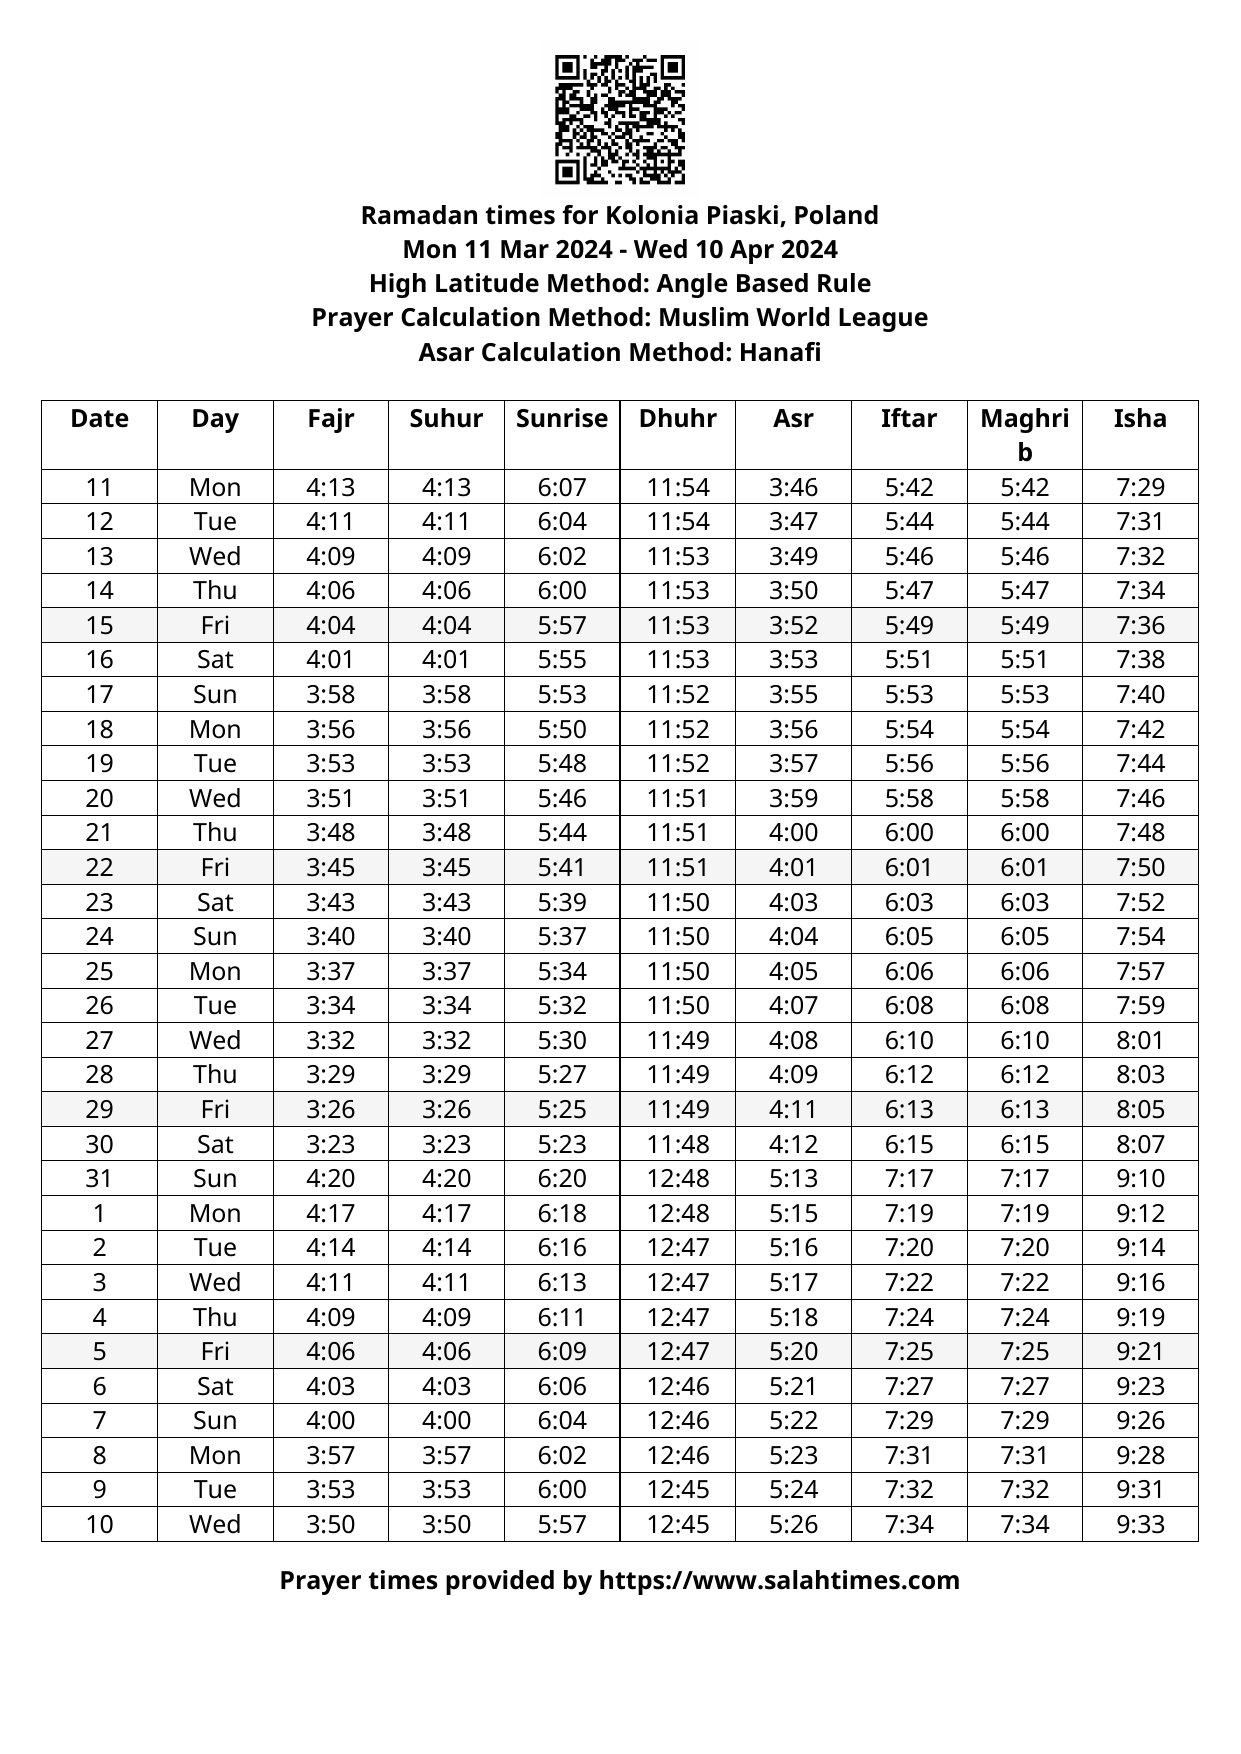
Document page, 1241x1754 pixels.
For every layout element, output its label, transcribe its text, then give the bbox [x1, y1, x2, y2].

table_cell Fri [158, 850, 273, 884]
table_cell 7:25 [968, 1334, 1082, 1368]
table_cell 7:46 [1083, 781, 1198, 814]
table_cell 3:26 [389, 1092, 504, 1126]
table_cell 5:57 [505, 1507, 619, 1541]
table_cell 3:57 [389, 1438, 504, 1472]
table_cell 4:00 [736, 816, 851, 849]
table_cell 7:22 [852, 1265, 967, 1299]
table_cell 12:48 [621, 1161, 735, 1195]
table_cell 11:51 [621, 781, 735, 814]
table_header Fajr [274, 401, 388, 469]
table_cell 11:52 [621, 712, 735, 745]
table_cell 4:11 [736, 1092, 851, 1126]
table_cell 7:27 [968, 1369, 1082, 1402]
table_header Day [158, 401, 273, 469]
table_cell 5:15 [736, 1196, 851, 1229]
table_cell 24 [42, 919, 157, 953]
table_cell 23 [42, 885, 157, 918]
table_cell 4:08 [736, 1023, 851, 1057]
table_header Maghrib [968, 401, 1082, 469]
table_cell 4:09 [274, 1300, 388, 1333]
table_cell 29 [42, 1092, 157, 1126]
table_cell 3:34 [274, 989, 388, 1022]
table_cell 5:23 [736, 1438, 851, 1472]
table_cell 2 [42, 1231, 157, 1264]
table_cell 3:37 [389, 954, 504, 987]
table_cell Wed [158, 781, 273, 814]
table_cell 11:51 [621, 850, 735, 884]
table_cell 8:07 [1083, 1127, 1198, 1160]
table_header Sunrise [505, 401, 619, 469]
table_header Date [42, 401, 157, 469]
table_cell 12:47 [621, 1334, 735, 1368]
table_cell Tue [158, 1473, 273, 1506]
table_cell 7:44 [1083, 746, 1198, 780]
table_cell 14 [42, 574, 157, 607]
table_cell 3:57 [736, 746, 851, 780]
table_cell 3:50 [736, 574, 851, 607]
table_cell 5:25 [505, 1092, 619, 1126]
table_cell 5:58 [968, 781, 1082, 814]
table_cell 5:18 [736, 1300, 851, 1333]
table_cell 26 [42, 989, 157, 1022]
table_cell 3:57 [274, 1438, 388, 1472]
table_cell 9:33 [1083, 1507, 1198, 1541]
table_cell 5:39 [505, 885, 619, 918]
table_cell Sun [158, 1161, 273, 1195]
table_cell 4:11 [389, 1265, 504, 1299]
table_cell 9:12 [1083, 1196, 1198, 1229]
table_cell 9:21 [1083, 1334, 1198, 1368]
table_cell 3:56 [274, 712, 388, 745]
table_cell 4:05 [736, 954, 851, 987]
table_cell 5:46 [852, 539, 967, 572]
table_cell Wed [158, 539, 273, 572]
table_cell 4:11 [274, 504, 388, 538]
table_cell 3:56 [736, 712, 851, 745]
table_cell 7:25 [852, 1334, 967, 1368]
table_cell 5:53 [852, 677, 967, 711]
table_cell 5:47 [852, 574, 967, 607]
table_cell 11:53 [621, 574, 735, 607]
table_cell 12:47 [621, 1300, 735, 1333]
table_cell 7:22 [968, 1265, 1082, 1299]
table_cell Sat [158, 643, 273, 676]
table_cell 5:49 [852, 608, 967, 642]
table_cell 11:53 [621, 539, 735, 572]
table_cell 11:53 [621, 608, 735, 642]
table_cell 6:11 [505, 1300, 619, 1333]
table_cell 6:00 [505, 574, 619, 607]
table_cell 3:34 [389, 989, 504, 1022]
table_cell 5:46 [968, 539, 1082, 572]
table_cell 30 [42, 1127, 157, 1160]
table_cell Tue [158, 504, 273, 538]
table_cell 7:31 [852, 1438, 967, 1472]
table_cell 3:49 [736, 539, 851, 572]
table_cell 5:20 [736, 1334, 851, 1368]
table_cell 6:13 [505, 1265, 619, 1299]
table_cell 4:13 [389, 470, 504, 503]
table_cell 5:51 [852, 643, 967, 676]
table_cell 6:00 [505, 1473, 619, 1506]
table_cell 5:27 [505, 1058, 619, 1091]
table_cell 7:20 [968, 1231, 1082, 1264]
table_cell 11:54 [621, 504, 735, 538]
table_cell 4:12 [736, 1127, 851, 1160]
table_cell 28 [42, 1058, 157, 1091]
table_cell 4:13 [274, 470, 388, 503]
table_cell 5:48 [505, 746, 619, 780]
table_cell 19 [42, 746, 157, 780]
table_cell 12 [42, 504, 157, 538]
table_cell 5:42 [968, 470, 1082, 503]
table_cell 7:38 [1083, 643, 1198, 676]
table_cell 6:06 [968, 954, 1082, 987]
table_cell 5:51 [968, 643, 1082, 676]
table_cell 1 [42, 1196, 157, 1229]
table_cell 9:23 [1083, 1369, 1198, 1402]
table_cell 6:02 [505, 1438, 619, 1472]
table_cell 11:51 [621, 816, 735, 849]
table_cell 7:17 [968, 1161, 1082, 1195]
table_cell Sun [158, 1404, 273, 1437]
table_cell 7:31 [1083, 504, 1198, 538]
table_cell 9:16 [1083, 1265, 1198, 1299]
table_header Isha [1083, 401, 1198, 469]
table_cell 6:13 [852, 1092, 967, 1126]
table_cell 7:29 [968, 1404, 1082, 1437]
table_cell 5:53 [505, 677, 619, 711]
table_cell 5:56 [852, 746, 967, 780]
table_cell 3:52 [736, 608, 851, 642]
table_cell 6:12 [852, 1058, 967, 1091]
table_cell 11 [42, 470, 157, 503]
table_cell 5:23 [505, 1127, 619, 1160]
table_cell 9:26 [1083, 1404, 1198, 1437]
table_cell 7:34 [968, 1507, 1082, 1541]
table_cell 5:26 [736, 1507, 851, 1541]
table_cell 3:45 [274, 850, 388, 884]
table_cell 7:32 [1083, 539, 1198, 572]
table_cell 7:54 [1083, 919, 1198, 953]
table_cell 7:40 [1083, 677, 1198, 711]
table_cell 11:50 [621, 989, 735, 1022]
table_cell 5:44 [968, 504, 1082, 538]
table_cell 7:52 [1083, 885, 1198, 918]
table_cell 7:42 [1083, 712, 1198, 745]
table_cell Wed [158, 1507, 273, 1541]
table_cell 5:44 [852, 504, 967, 538]
table_cell 4:09 [274, 539, 388, 572]
table_cell 8 [42, 1438, 157, 1472]
table_cell 7:24 [852, 1300, 967, 1333]
table_cell 7:48 [1083, 816, 1198, 849]
table_cell 5:17 [736, 1265, 851, 1299]
table_cell Fri [158, 1334, 273, 1368]
table_cell 3:53 [274, 746, 388, 780]
table_cell Fri [158, 1092, 273, 1126]
table_cell 7:17 [852, 1161, 967, 1195]
table_cell 3:50 [274, 1507, 388, 1541]
table_cell 9:31 [1083, 1473, 1198, 1506]
table_cell 8:01 [1083, 1023, 1198, 1057]
table_header Asr [736, 401, 851, 469]
table_cell 5:34 [505, 954, 619, 987]
table_cell 4:11 [389, 504, 504, 538]
table_cell 6:01 [852, 850, 967, 884]
table_cell 3:23 [389, 1127, 504, 1160]
table_cell 5:54 [852, 712, 967, 745]
table_cell 22 [42, 850, 157, 884]
table_cell 9:19 [1083, 1300, 1198, 1333]
table_cell 6:03 [852, 885, 967, 918]
table_cell 4:00 [389, 1404, 504, 1437]
table_cell 20 [42, 781, 157, 814]
table_cell 4:09 [389, 539, 504, 572]
table_cell 12:45 [621, 1473, 735, 1506]
table_cell 7:24 [968, 1300, 1082, 1333]
table_header Suhur [389, 401, 504, 469]
table_cell 6:20 [505, 1161, 619, 1195]
table_cell 5:30 [505, 1023, 619, 1057]
table_cell 6:13 [968, 1092, 1082, 1126]
table_cell 6:05 [968, 919, 1082, 953]
table_cell 3:45 [389, 850, 504, 884]
text Ramadan times for Kolonia Piaski, Poland [42, 198, 1198, 232]
table_cell 7:32 [852, 1473, 967, 1506]
table_cell 6:00 [968, 816, 1082, 849]
table_cell 3:48 [389, 816, 504, 849]
table_cell 16 [42, 643, 157, 676]
table_cell 5:24 [736, 1473, 851, 1506]
table_cell 21 [42, 816, 157, 849]
table_cell 7:31 [968, 1438, 1082, 1472]
table_cell 7:36 [1083, 608, 1198, 642]
table_cell 6:10 [852, 1023, 967, 1057]
table_cell 3:48 [274, 816, 388, 849]
table_cell 3:51 [274, 781, 388, 814]
text Mon 11 Mar 2024 - Wed 10 Apr 2024 [42, 232, 1198, 266]
table_cell 3:40 [274, 919, 388, 953]
table_cell Sat [158, 885, 273, 918]
table_cell 6:16 [505, 1231, 619, 1264]
table_cell 4:14 [389, 1231, 504, 1264]
table_cell 5:54 [968, 712, 1082, 745]
table_cell 7:27 [852, 1369, 967, 1402]
table_cell 7:32 [968, 1473, 1082, 1506]
table_cell 11:49 [621, 1023, 735, 1057]
table_cell 5:22 [736, 1404, 851, 1437]
table_cell 6:07 [505, 470, 619, 503]
table_cell Mon [158, 712, 273, 745]
table_cell Wed [158, 1023, 273, 1057]
table_cell 6:00 [852, 816, 967, 849]
table_cell 6:12 [968, 1058, 1082, 1091]
table_cell 7:50 [1083, 850, 1198, 884]
table_cell 8:05 [1083, 1092, 1198, 1126]
table_cell Mon [158, 470, 273, 503]
table_cell 3:53 [736, 643, 851, 676]
table_cell 6:02 [505, 539, 619, 572]
table_cell 7:57 [1083, 954, 1198, 987]
table_cell 3 [42, 1265, 157, 1299]
text Asar Calculation Method: Hanafi [42, 334, 1198, 368]
table_cell 7:20 [852, 1231, 967, 1264]
table_cell 7 [42, 1404, 157, 1437]
table_cell 3:55 [736, 677, 851, 711]
table_cell 7:29 [1083, 470, 1198, 503]
table_cell 5:13 [736, 1161, 851, 1195]
table_cell 11:49 [621, 1092, 735, 1126]
table_cell 3:29 [389, 1058, 504, 1091]
picture [542, 41, 699, 198]
table_cell 4:06 [274, 574, 388, 607]
table_cell 4:20 [274, 1161, 388, 1195]
table_cell 4:07 [736, 989, 851, 1022]
table_cell 7:34 [852, 1507, 967, 1541]
table_cell 4:03 [389, 1369, 504, 1402]
table_cell 3:43 [389, 885, 504, 918]
table_cell 12:47 [621, 1265, 735, 1299]
table_cell 3:37 [274, 954, 388, 987]
table_cell 6 [42, 1369, 157, 1402]
table_cell 11:50 [621, 954, 735, 987]
table_cell 3:53 [389, 746, 504, 780]
table_cell 5:50 [505, 712, 619, 745]
text Prayer Calculation Method: Muslim World League [42, 300, 1198, 334]
table_cell 4:04 [389, 608, 504, 642]
table_cell Fri [158, 608, 273, 642]
table_cell 11:50 [621, 885, 735, 918]
table_cell 3:40 [389, 919, 504, 953]
table_cell Wed [158, 1265, 273, 1299]
table_cell 18 [42, 712, 157, 745]
table_cell 6:15 [852, 1127, 967, 1160]
table_cell 5 [42, 1334, 157, 1368]
table_cell 6:06 [852, 954, 967, 987]
table_cell 11:54 [621, 470, 735, 503]
table_cell Thu [158, 816, 273, 849]
table_cell 5:47 [968, 574, 1082, 607]
table_cell 3:23 [274, 1127, 388, 1160]
table_cell 3:32 [389, 1023, 504, 1057]
table_cell Thu [158, 1058, 273, 1091]
table_cell 10 [42, 1507, 157, 1541]
table_cell 5:44 [505, 816, 619, 849]
table_cell 4:00 [274, 1404, 388, 1437]
table_cell 6:06 [505, 1369, 619, 1402]
table_cell Sun [158, 919, 273, 953]
table_cell 4:17 [274, 1196, 388, 1229]
table_cell 12:48 [621, 1196, 735, 1229]
table_cell Mon [158, 954, 273, 987]
table_cell 4:20 [389, 1161, 504, 1195]
table_cell 6:15 [968, 1127, 1082, 1160]
table_cell 12:46 [621, 1369, 735, 1402]
table_cell 11:52 [621, 677, 735, 711]
table_cell 4:09 [736, 1058, 851, 1091]
table_cell 5:49 [968, 608, 1082, 642]
table_cell 17 [42, 677, 157, 711]
table_cell 3:47 [736, 504, 851, 538]
table_cell 5:42 [852, 470, 967, 503]
table_cell 3:56 [389, 712, 504, 745]
table_cell 3:26 [274, 1092, 388, 1126]
table_cell 7:19 [852, 1196, 967, 1229]
table_cell 5:16 [736, 1231, 851, 1264]
table_cell 9:28 [1083, 1438, 1198, 1472]
table_cell 3:46 [736, 470, 851, 503]
table_cell 5:46 [505, 781, 619, 814]
table_cell 4:01 [389, 643, 504, 676]
table_cell 3:32 [274, 1023, 388, 1057]
text Prayer times provided by https://www.salahtimes.com [42, 1563, 1198, 1597]
table_cell 15 [42, 608, 157, 642]
table_cell 5:41 [505, 850, 619, 884]
text High Latitude Method: Angle Based Rule [42, 266, 1198, 300]
table_cell 7:29 [852, 1404, 967, 1437]
table_cell Mon [158, 1438, 273, 1472]
table_cell 11:49 [621, 1058, 735, 1091]
table_cell 6:04 [505, 504, 619, 538]
table_cell 12:45 [621, 1507, 735, 1541]
table_cell 7:34 [1083, 574, 1198, 607]
table_cell 5:21 [736, 1369, 851, 1402]
table_cell 8:03 [1083, 1058, 1198, 1091]
table_cell 6:05 [852, 919, 967, 953]
table_cell Tue [158, 746, 273, 780]
table_cell 7:19 [968, 1196, 1082, 1229]
table_cell 5:53 [968, 677, 1082, 711]
table_cell 11:53 [621, 643, 735, 676]
table_cell 11:48 [621, 1127, 735, 1160]
table_cell Tue [158, 989, 273, 1022]
table_cell 7:59 [1083, 989, 1198, 1022]
table_cell Thu [158, 1300, 273, 1333]
table_cell 3:43 [274, 885, 388, 918]
table_cell 4:03 [274, 1369, 388, 1402]
table_cell 25 [42, 954, 157, 987]
table_cell 5:58 [852, 781, 967, 814]
table_cell 6:18 [505, 1196, 619, 1229]
table_cell 4:01 [736, 850, 851, 884]
table_cell 4:17 [389, 1196, 504, 1229]
table_cell 12:46 [621, 1404, 735, 1437]
table_cell Mon [158, 1196, 273, 1229]
table_cell 13 [42, 539, 157, 572]
table_cell 6:04 [505, 1404, 619, 1437]
table_cell 4:11 [274, 1265, 388, 1299]
table_header Iftar [852, 401, 967, 469]
table_cell 3:50 [389, 1507, 504, 1541]
table_cell 6:01 [968, 850, 1082, 884]
table_cell 5:55 [505, 643, 619, 676]
table_cell 4:06 [274, 1334, 388, 1368]
table_cell Sat [158, 1127, 273, 1160]
table_cell 6:08 [968, 989, 1082, 1022]
table_header Dhuhr [621, 401, 735, 469]
table_cell 11:52 [621, 746, 735, 780]
table_cell 4:03 [736, 885, 851, 918]
table_cell 4:04 [274, 608, 388, 642]
table_cell 3:59 [736, 781, 851, 814]
table_cell 12:46 [621, 1438, 735, 1472]
table_cell 3:53 [274, 1473, 388, 1506]
table_cell 6:08 [852, 989, 967, 1022]
table_cell 9:14 [1083, 1231, 1198, 1264]
table_cell 4 [42, 1300, 157, 1333]
table_cell Sun [158, 677, 273, 711]
table_cell 5:57 [505, 608, 619, 642]
table_cell Tue [158, 1231, 273, 1264]
table_cell 12:47 [621, 1231, 735, 1264]
table_cell 6:09 [505, 1334, 619, 1368]
table_cell 9 [42, 1473, 157, 1506]
table_cell 3:53 [389, 1473, 504, 1506]
table_cell 4:14 [274, 1231, 388, 1264]
table_cell 4:06 [389, 1334, 504, 1368]
table_cell 6:10 [968, 1023, 1082, 1057]
table_cell 5:56 [968, 746, 1082, 780]
table_cell 3:51 [389, 781, 504, 814]
table_cell Thu [158, 574, 273, 607]
table_cell 4:09 [389, 1300, 504, 1333]
table_cell 3:58 [274, 677, 388, 711]
table_cell 4:04 [736, 919, 851, 953]
table_cell 5:32 [505, 989, 619, 1022]
table_cell 11:50 [621, 919, 735, 953]
table_cell 3:29 [274, 1058, 388, 1091]
table_cell 4:01 [274, 643, 388, 676]
table_cell 9:10 [1083, 1161, 1198, 1195]
table_cell Sat [158, 1369, 273, 1402]
table_cell 27 [42, 1023, 157, 1057]
table_cell 6:03 [968, 885, 1082, 918]
table_cell 5:37 [505, 919, 619, 953]
table_cell 3:58 [389, 677, 504, 711]
table_cell 4:06 [389, 574, 504, 607]
table_cell 31 [42, 1161, 157, 1195]
